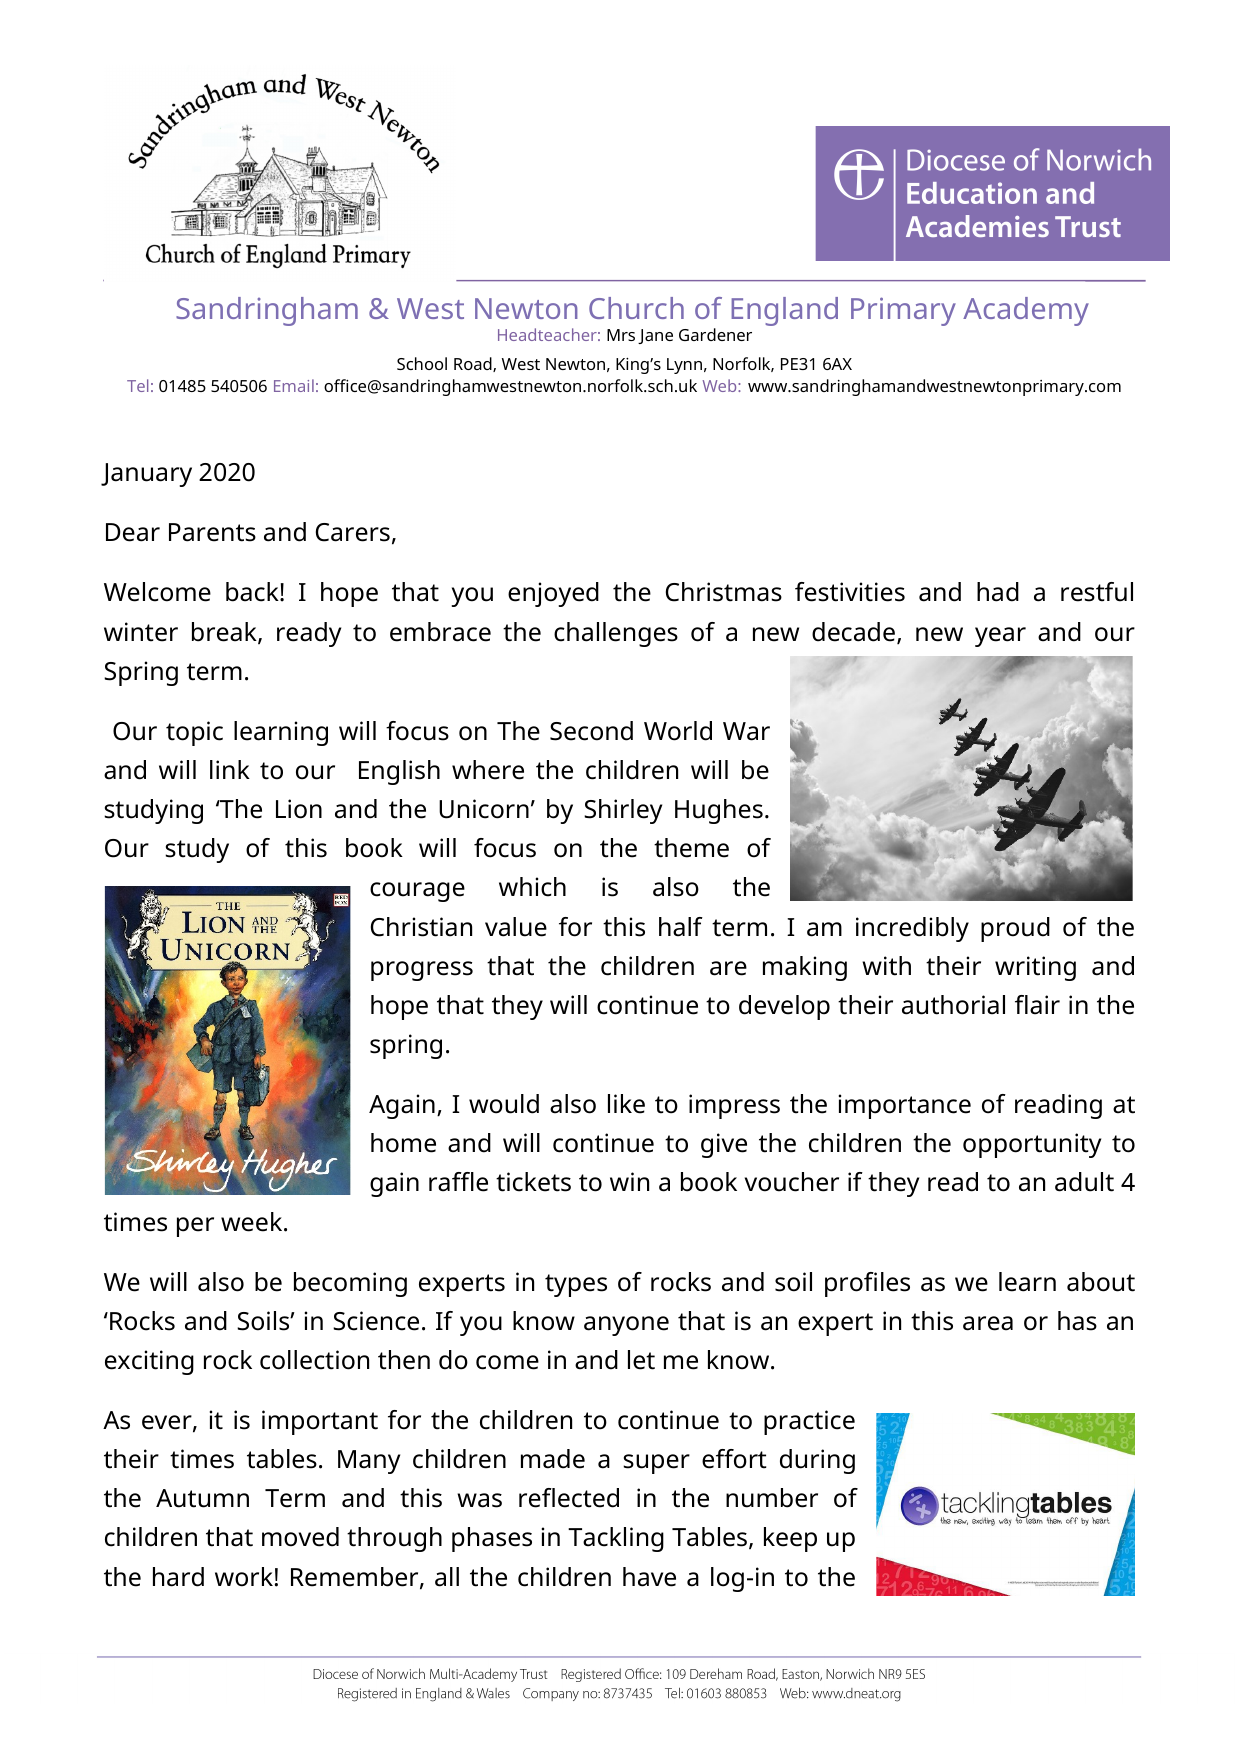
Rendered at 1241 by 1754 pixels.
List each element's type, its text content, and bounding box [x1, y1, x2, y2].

text Dear Parents and Carers, [103, 515, 1137, 549]
text Our topic learning will focus on The Second World War and will link to our English where the children will be studying ‘The Lion and the Unicorn’ by Shirley Hughes. Our study of this book will focus on the theme of courage which is also the Christian value for this half term. I am incredibly proud of the progress that the children are making with their writing and hope that they will continue to develop their authorial flair in the spring. [103, 713, 1137, 1061]
text Again, I would also like to impress the importance of reading at home and will continue to give the children the opportunity to gain raffle tickets to win a book voucher if they read to an adult 4 times per week. [103, 1087, 1137, 1238]
picture [1129, 1566, 1135, 1573]
picture [815, 126, 1170, 261]
text January 2020 [103, 455, 1137, 489]
picture [103, 886, 350, 1192]
picture [875, 1413, 1135, 1596]
picture [3, 1653, 1235, 1704]
picture [103, 65, 456, 282]
text We will also be becoming experts in types of rocks and soil profiles as we learn about ‘Rocks and Soils’ in Science. If you know anyone that is an expert in this area or has an exciting rock collection then do come in and let me know. [103, 1264, 1137, 1377]
picture [1127, 1522, 1135, 1528]
picture [788, 656, 1133, 900]
text Welcome back! I hope that you enjoyed the Christmas festivities and had a restful winter break, ready to embrace the challenges of a new decade, new year and our Spring term. [103, 575, 1137, 687]
